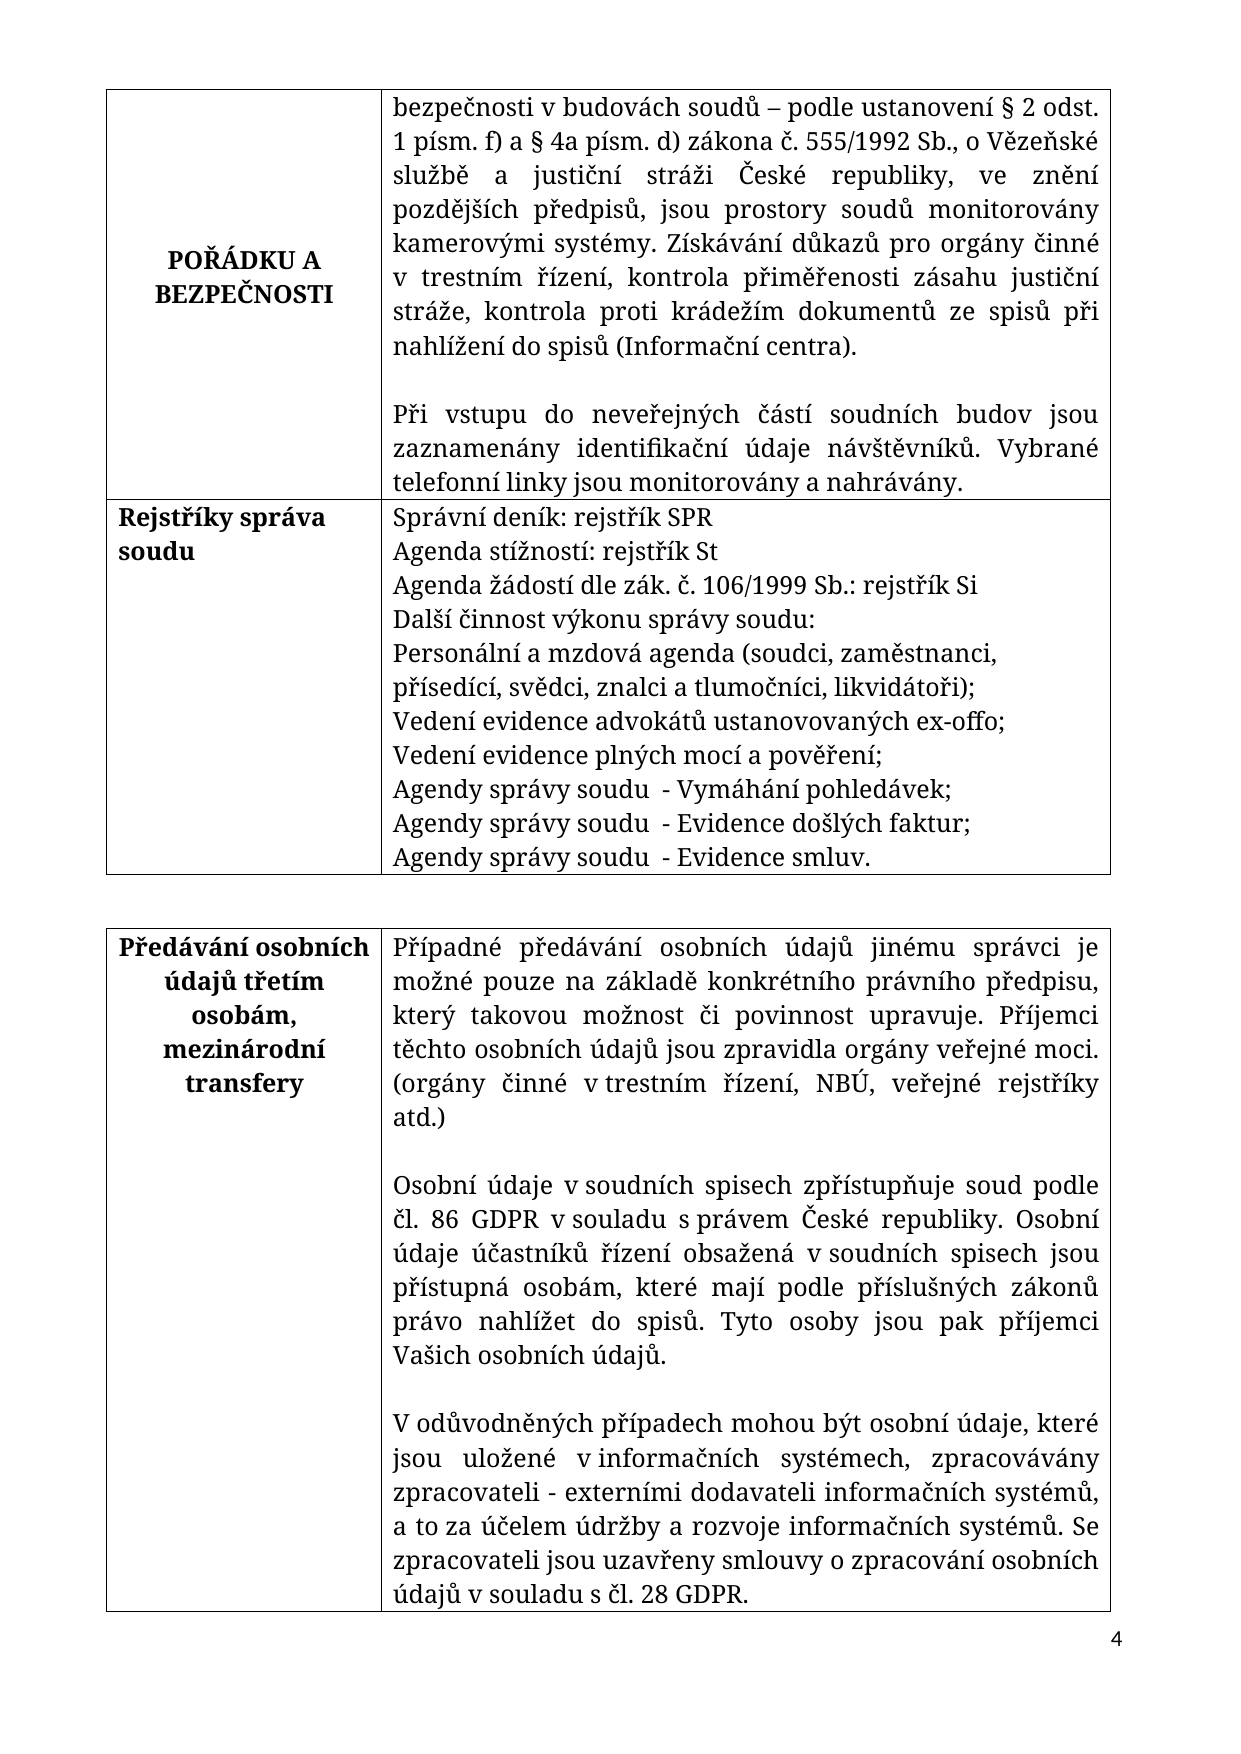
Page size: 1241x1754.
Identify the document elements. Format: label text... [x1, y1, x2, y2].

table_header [107, 929, 381, 1611]
table_cell Správní deník: rejstřík SPR Agenda stížností: rejstřík St Agenda žádostí dle zák. č. 106/1999 Sb.: rejstřík Si Další činnost výkonu správy soudu: Personální a mzdová agenda (soudci, zaměstnanci, přísedící, svědci, znalci a tlumočníci, likvidátoři); Vedení evidence advokátů ustanovovaných ex-offo; Vedení evidence plných mocí a pověření; Agendy správy soudu - Vymáhání pohledávek; Agendy správy soudu - Evidence došlých faktur; Agendy správy soudu - Evidence smluv. [382, 500, 1110, 874]
table_cell ZAJIŠTĚNÍ POŘÁDKU A BEZPEČNOSTI [107, 90, 381, 498]
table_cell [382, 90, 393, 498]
table_cell Rejstříky správa soudu [107, 500, 381, 874]
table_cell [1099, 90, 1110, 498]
